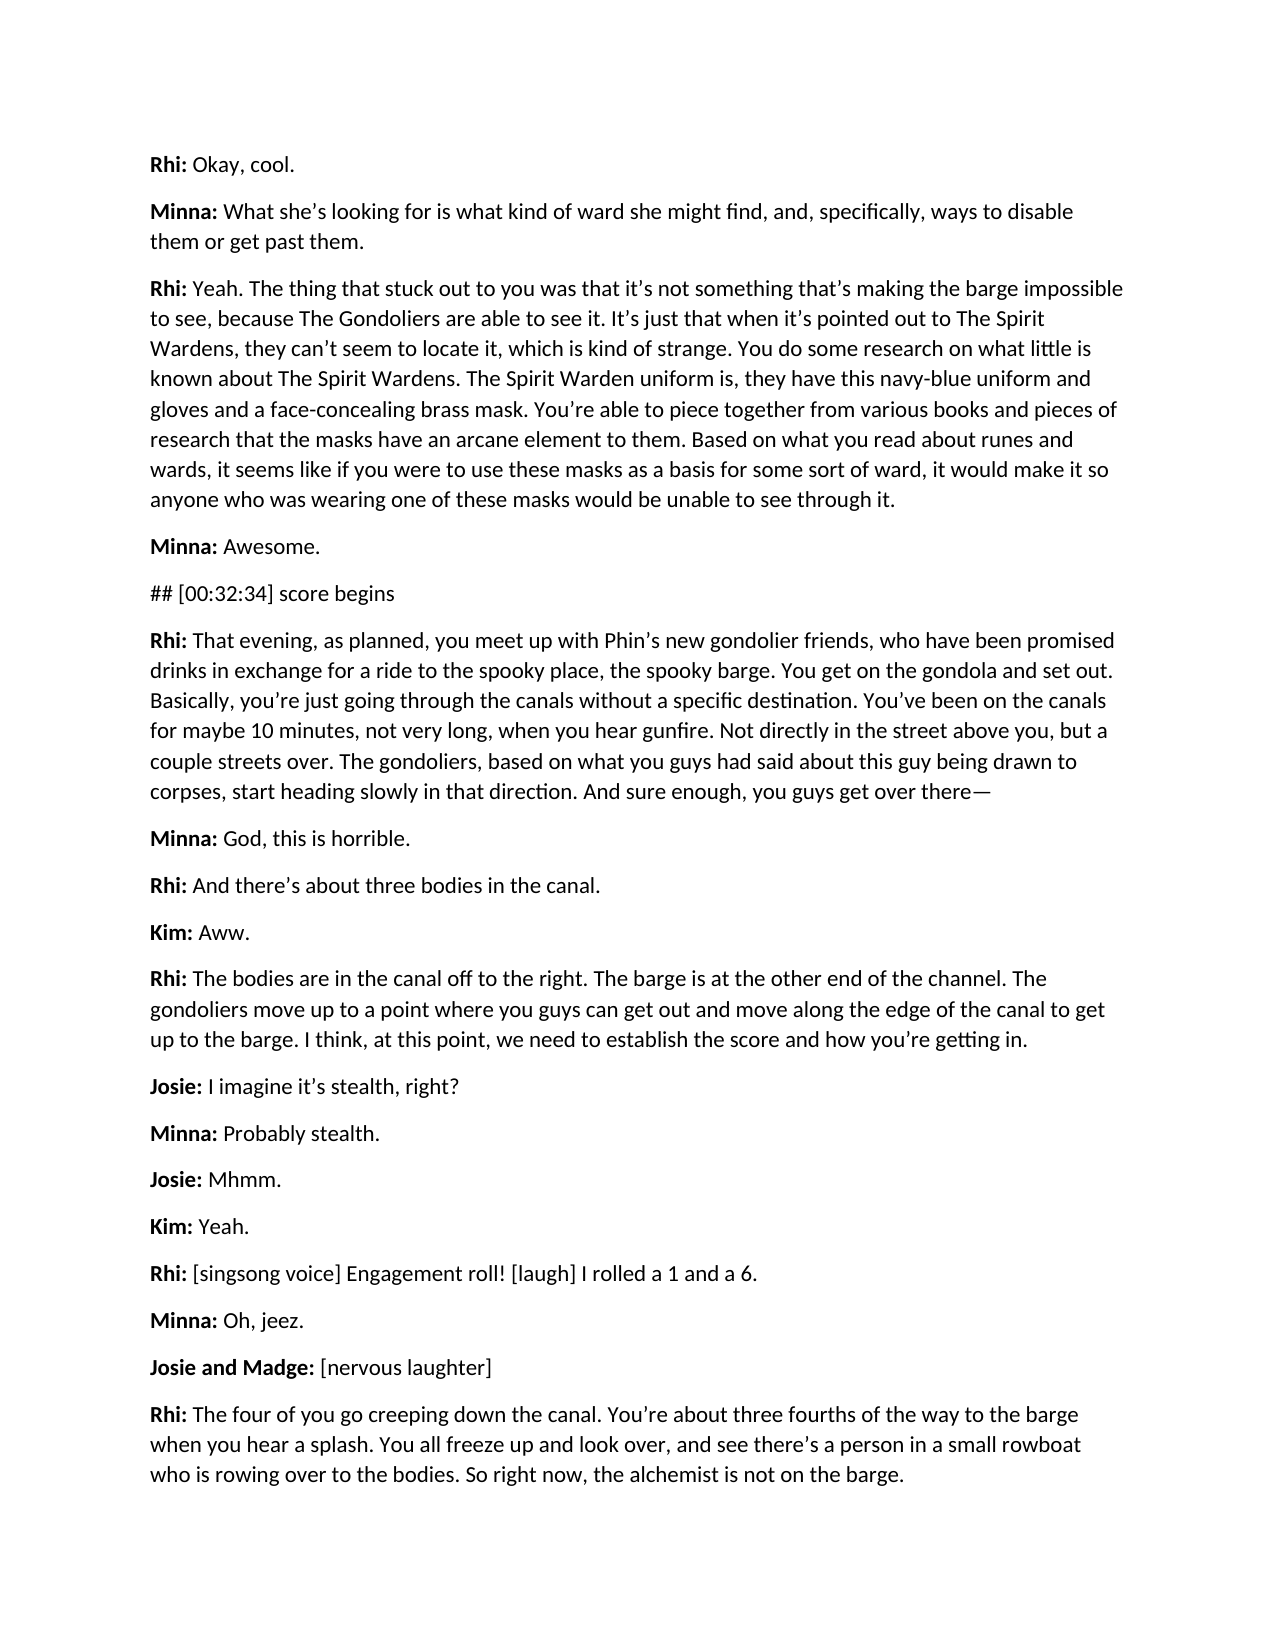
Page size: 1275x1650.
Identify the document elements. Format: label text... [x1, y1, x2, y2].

text Kim: Yeah. [150, 1212, 1125, 1241]
text Rhi: That evening, as planned, you meet up with Phin’s new gondolier friends, who have been promised drinks in exchange for a ride to the spooky place, the spooky barge. You get on the gondola and set out. Basically, you’re just going through the canals without a specific destination. You’ve been on the canals for maybe 10 minutes, not very long, when you hear gunfire. Not directly in the street above you, but a couple streets over. The gondoliers, based on what you guys had said about this guy being drawn to corpses, start heading slowly in that direction. And sure enough, you guys get over there— [150, 626, 1125, 805]
text Minna: Probably stealth. [150, 1119, 1125, 1147]
text Josie and Madge: [nervous laughter] [150, 1353, 1125, 1381]
text Rhi: Okay, cool. [150, 150, 1125, 178]
text Minna: Awesome. [150, 532, 1125, 560]
text Rhi: [singsong voice] Engagement roll! [laugh] I rolled a 1 and a 6. [150, 1259, 1125, 1287]
text Minna: God, this is horrible. [150, 824, 1125, 852]
text Kim: Aww. [150, 918, 1125, 946]
text ## [00:32:34] score begins [150, 579, 1125, 607]
text Rhi: The bodies are in the canal off to the right. The barge is at the other end of the channel. The gondoliers move up to a point where you guys can get out and move along the edge of the canal to get up to the barge. I think, at this point, we need to establish the score and how you’re getting in. [150, 964, 1125, 1053]
text Rhi: And there’s about three bodies in the canal. [150, 871, 1125, 899]
text Josie: Mhmm. [150, 1166, 1125, 1194]
text Minna: Oh, jeez. [150, 1306, 1125, 1334]
text Rhi: Yeah. The thing that stuck out to you was that it’s not something that’s making the barge impossible to see, because The Gondoliers are able to see it. It’s just that when it’s pointed out to The Spirit Wardens, they can’t seem to locate it, which is kind of strange. You do some research on what little is known about The Spirit Wardens. The Spirit Warden uniform is, they have this navy-blue uniform and gloves and a face-concealing brass mask. You’re able to piece together from various books and pieces of research that the masks have an arcane element to them. Based on what you read about runes and wards, it seems like if you were to use these masks as a basis for some sort of ward, it would make it so anyone who was wearing one of these masks would be unable to see through it. [150, 274, 1125, 513]
text Rhi: The four of you go creeping down the canal. You’re about three fourths of the way to the barge when you hear a splash. You all freeze up and look over, and see there’s a person in a small rowboat who is rowing over to the bodies. So right now, the alchemist is not on the barge. [150, 1400, 1125, 1488]
text Minna: What she’s looking for is what kind of ward she might find, and, specifically, ways to disable them or get past them. [150, 197, 1125, 255]
text Josie: I imagine it’s stealth, right? [150, 1072, 1125, 1100]
